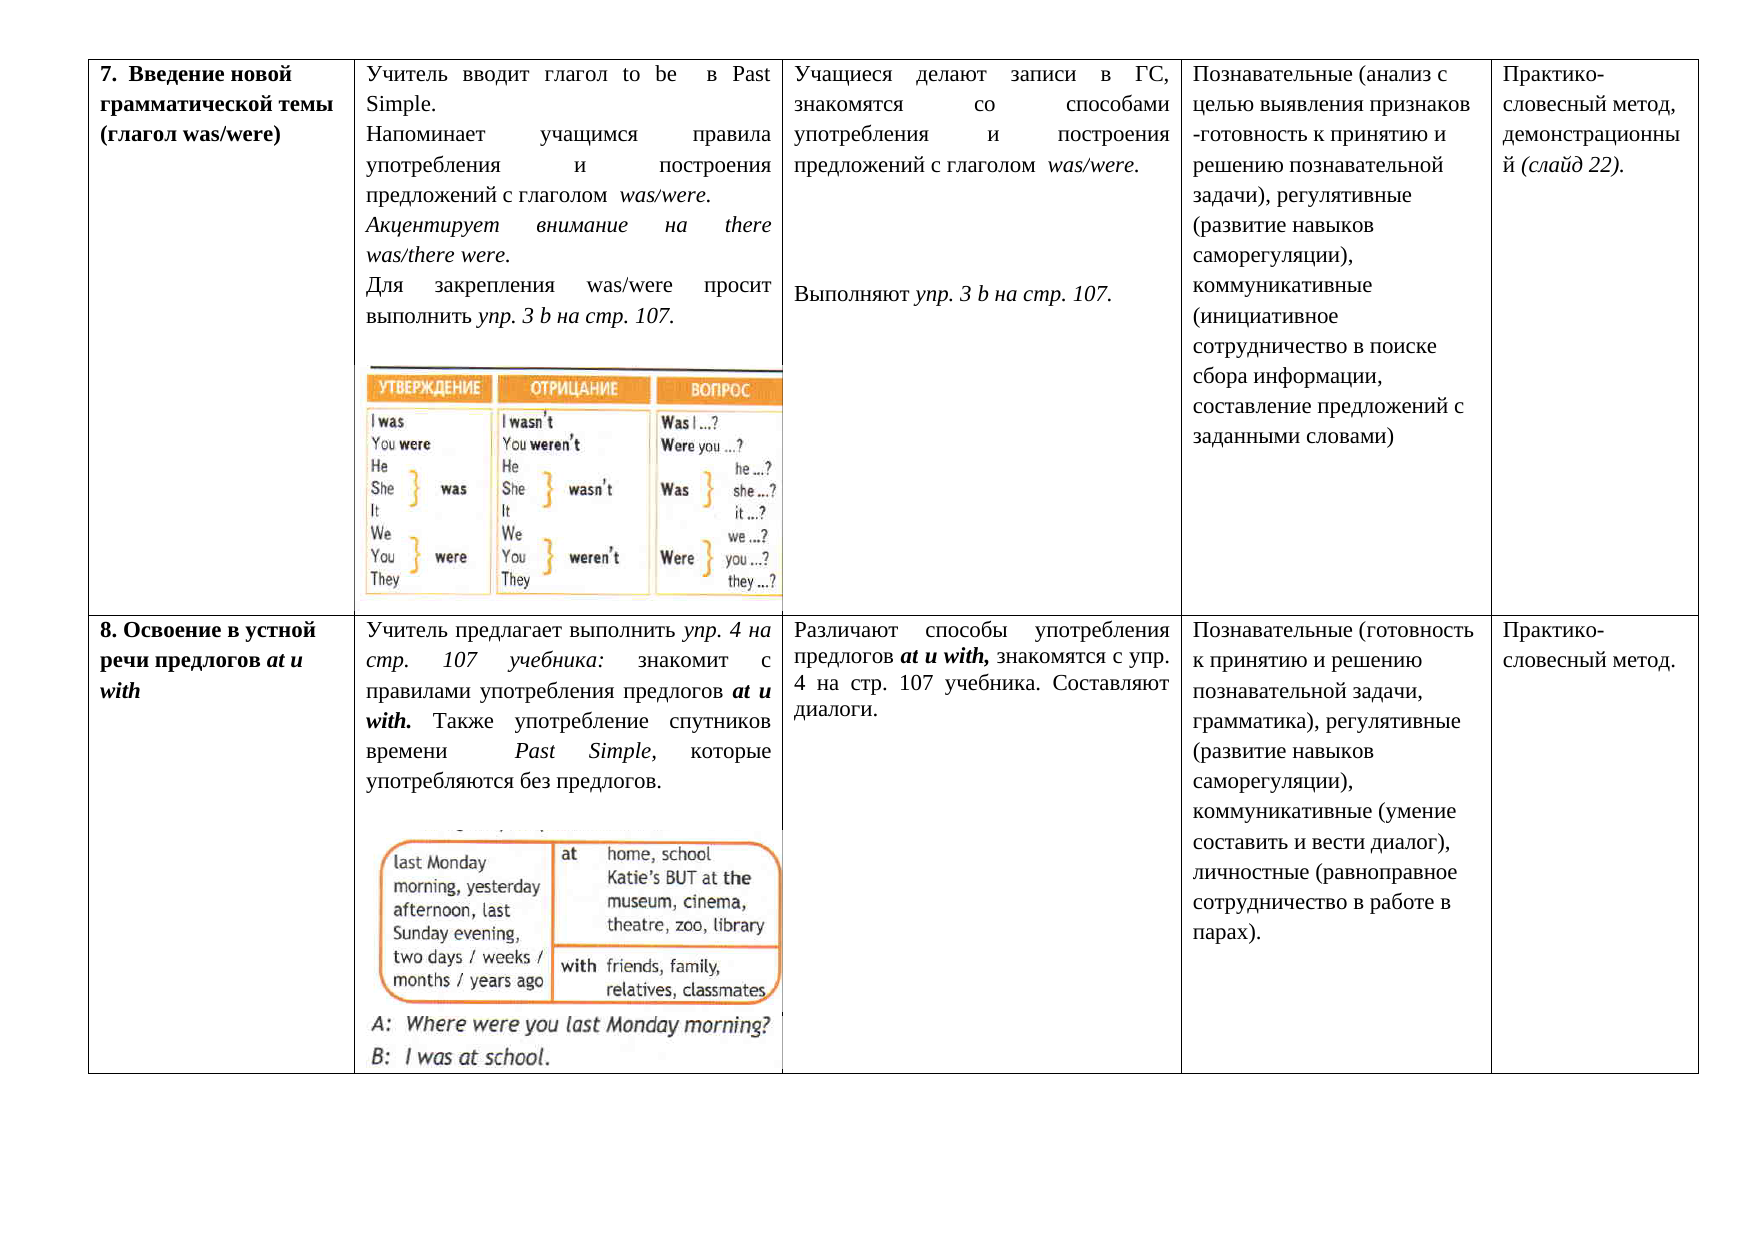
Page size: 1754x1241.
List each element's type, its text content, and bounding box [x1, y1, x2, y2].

table_cell Учащиеся делают записи в ГС, знакомятся со способами употребления и построения предложений с глаголом was/were. Выполняют упр. 3 b на стр. 107. [783, 60, 1181, 615]
table_cell Практико-словесный метод. [1492, 616, 1698, 1073]
table_cell Познавательные (готовность к принятию и решению познавательной задачи, грамматика), регулятивные (развитие навыков саморегуляции), коммуникативные (умение составить и вести диалог), личностные (равноправное сотрудничество в работе в парах). [1182, 616, 1491, 1073]
table_cell Учитель вводит глагол to be в Past Simple. Напоминает учащимся правила употребления и построения предложений с глаголом was/were. Акцентирует внимание на there was/there were. Для закрепления was/were просит выполнить упр. 3 b на стр. 107. [355, 60, 782, 365]
table_cell Практико-словесный метод, демонстрационный (слайд 22). [1492, 60, 1698, 615]
picture [354, 365, 783, 611]
table_cell Учитель предлагает выполнить упр. 4 на стр. 107 учебника: знакомит с правилами употребления предлогов at и with. Также употребление спутников времени Past Simple, которые употребляются без предлогов. [355, 616, 782, 1073]
table_cell Познавательные (анализ с целью выявления признаков -готовность к принятию и решению познавательной задачи), регулятивные (развитие навыков саморегуляции), коммуникативные (инициативное сотрудничество в поиске сбора информации, составление предложений с заданными словами) [1182, 60, 1491, 615]
table_cell 8. Освоение в устной речи предлогов at и with [89, 616, 354, 1073]
table_cell 7. Введение новой грамматической темы (глагол was/were) [89, 60, 354, 615]
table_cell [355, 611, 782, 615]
table_cell Различают способы употребления предлогов at и with, знакомятся с упр. 4 на стр. 107 учебника. Составляют диалоги. [783, 616, 1181, 1073]
